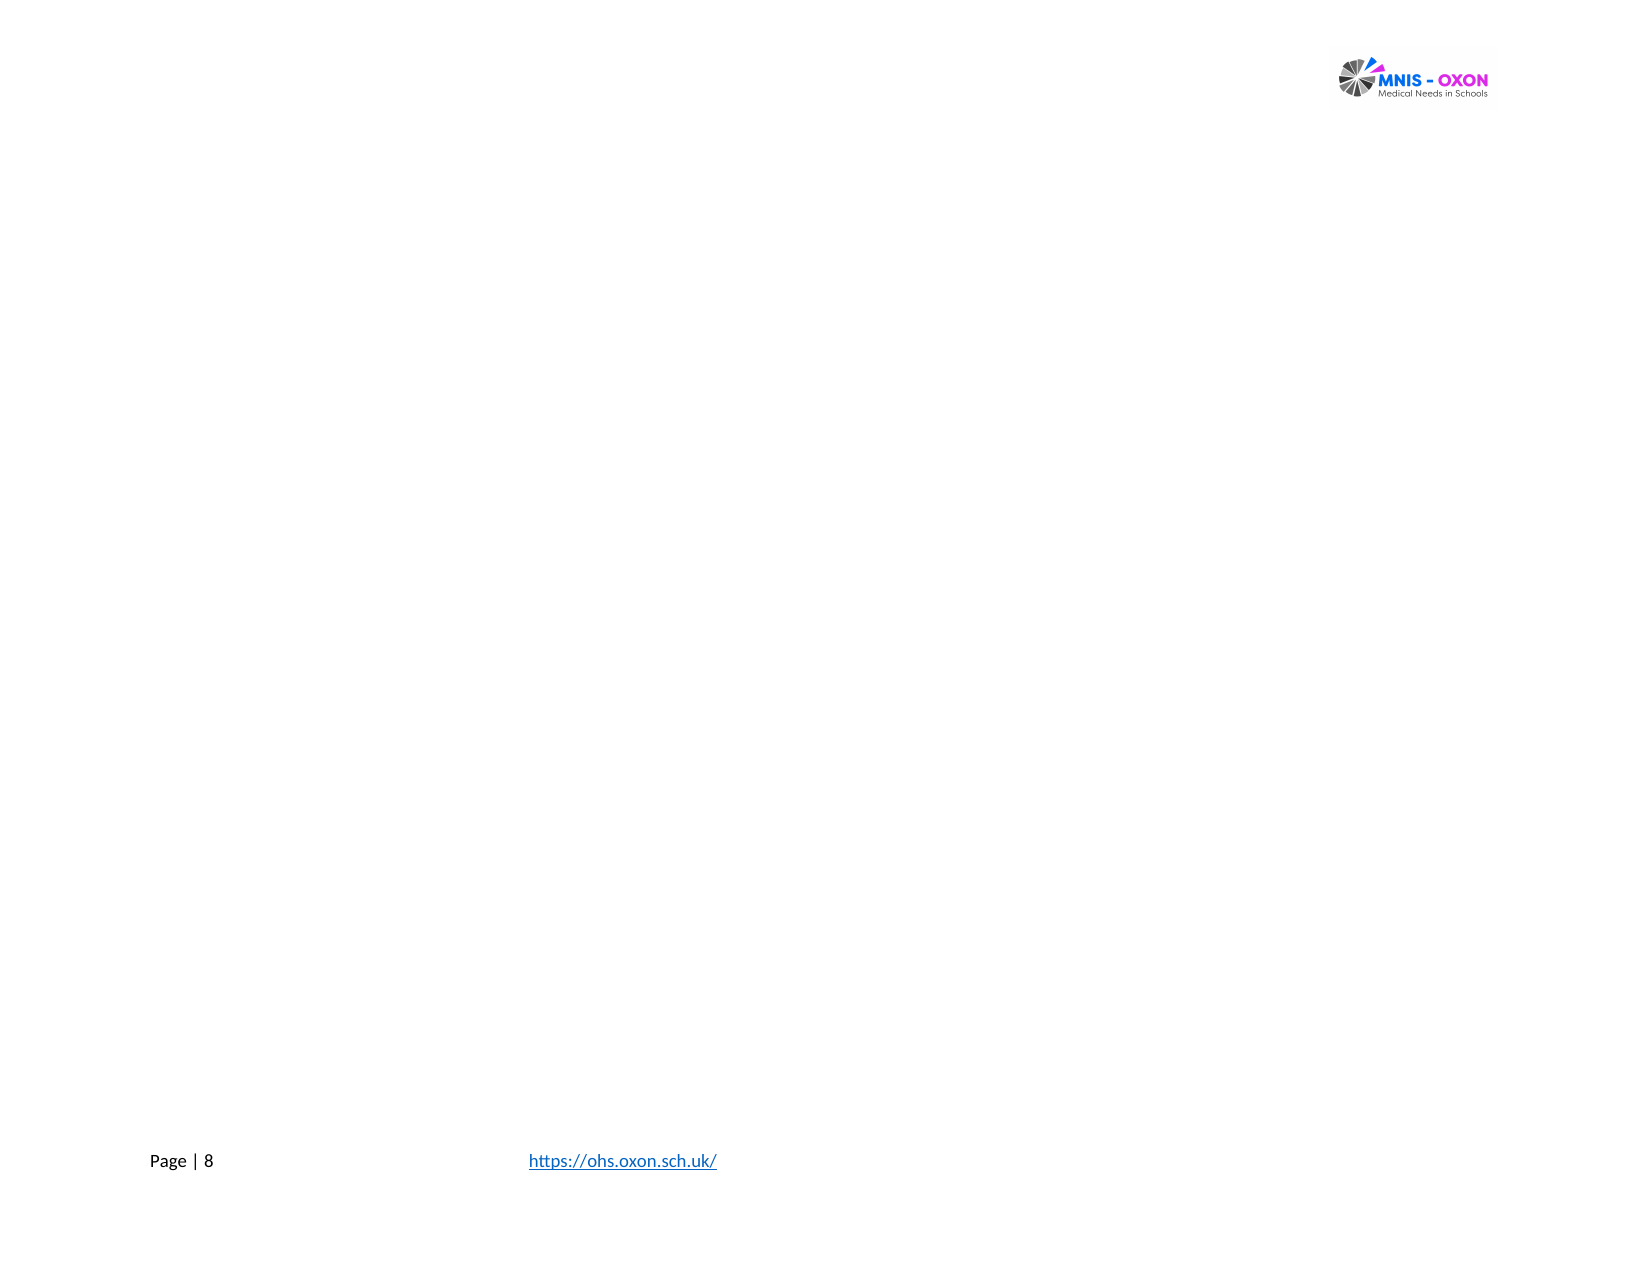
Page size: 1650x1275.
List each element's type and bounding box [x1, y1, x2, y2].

picture [1329, 46, 1499, 110]
